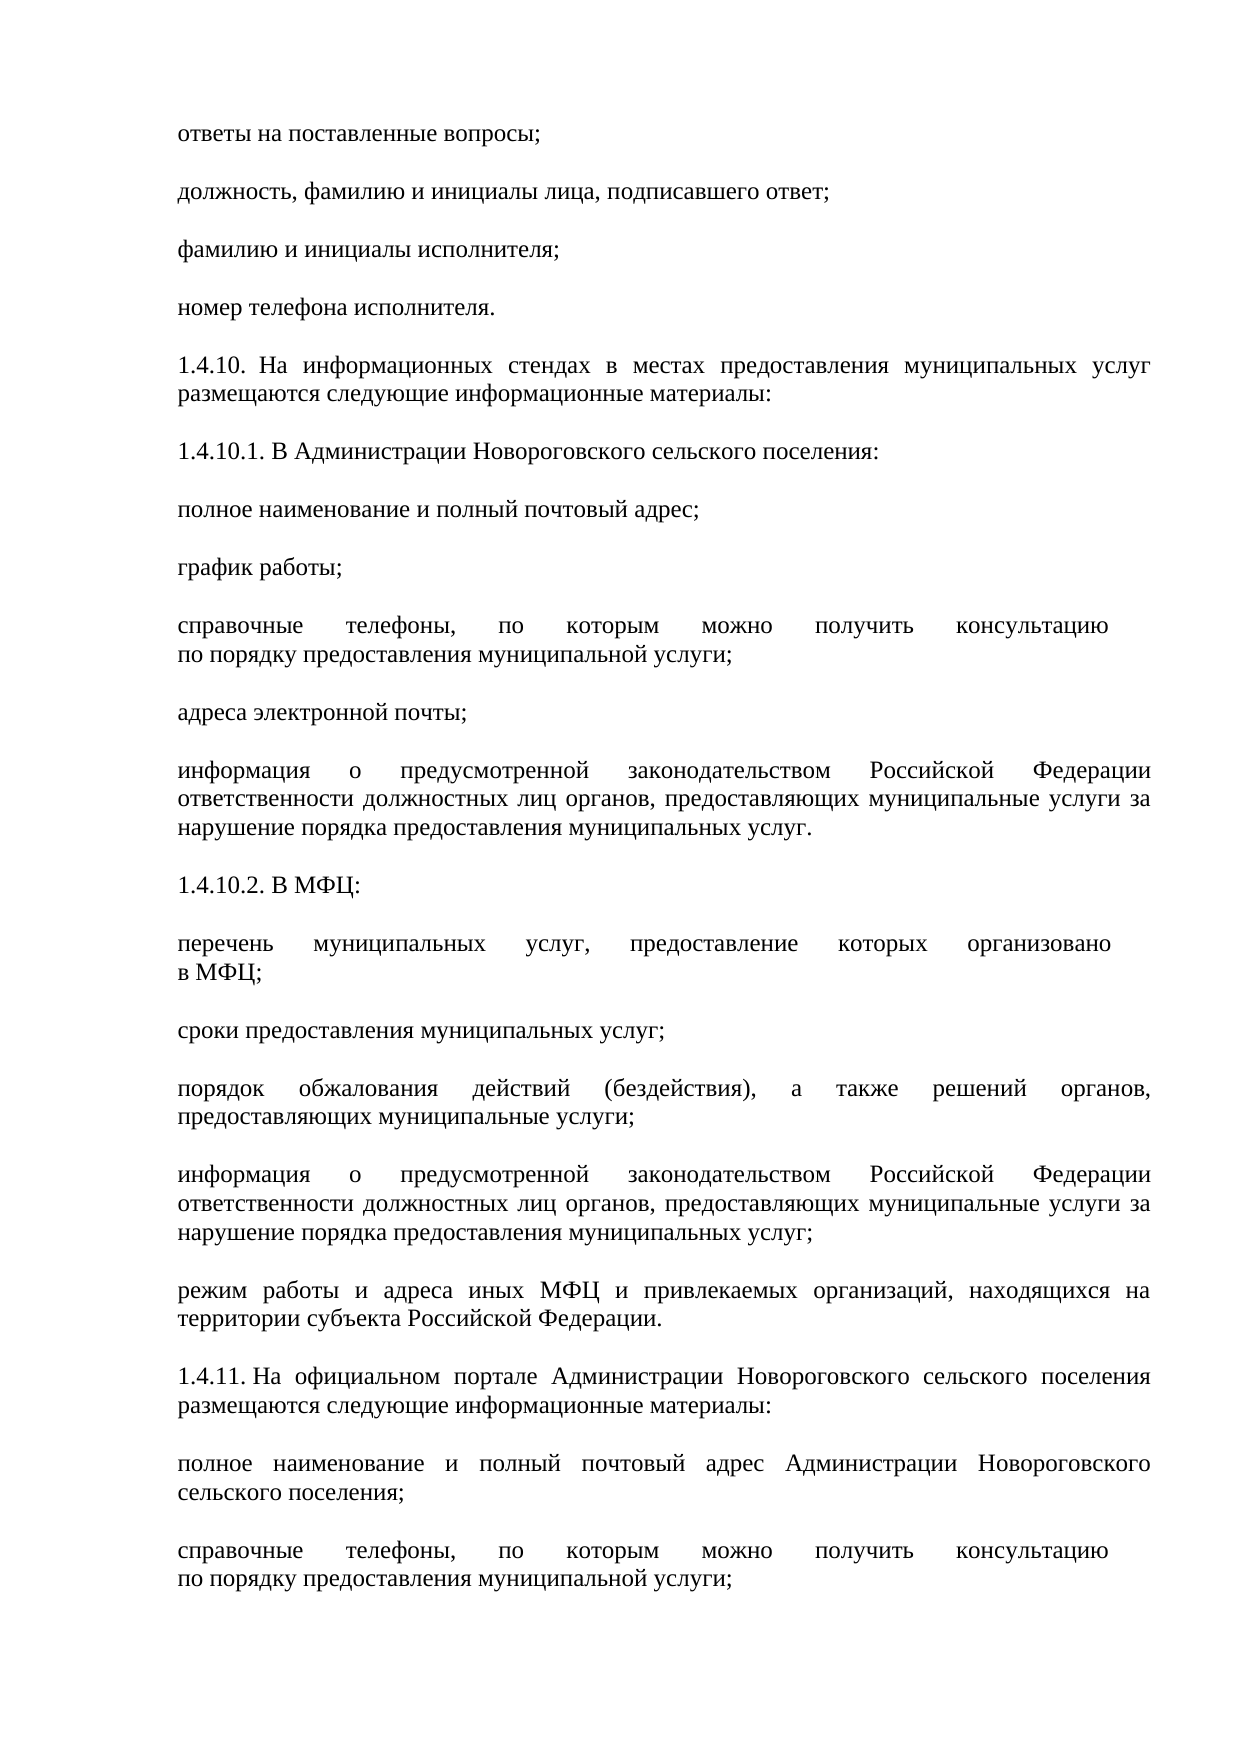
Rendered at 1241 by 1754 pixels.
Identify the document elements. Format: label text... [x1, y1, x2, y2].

text сроки предоставления муниципальных услуг; [177, 1015, 1152, 1043]
text 1.4.11. На официальном портале Администрации Новороговского сельского поселения размещаются следующие информационные материалы: [177, 1361, 1152, 1419]
text график работы; [177, 552, 1152, 581]
text 1.4.10. На информационных стендах в местах предоставления муниципальных услуг размещаются следующие информационные материалы: [177, 350, 1152, 407]
text фамилию и инициалы исполнителя; [177, 234, 1152, 263]
text 1.4.10.2. В МФЦ: [177, 870, 1152, 899]
text информация о предусмотренной законодательством Российской Федерации ответственности должностных лиц органов, предоставляющих муниципальные услуги за нарушение порядка предоставления муниципальных услуг; [177, 1159, 1152, 1246]
text порядок обжалования действий (бездействия), а также решений органов, предоставляющих муниципальные услуги; [177, 1073, 1152, 1130]
text информация о предусмотренной законодательством Российской Федерации ответственности должностных лиц органов, предоставляющих муниципальные услуги за нарушение порядка предоставления муниципальных услуг. [177, 755, 1152, 841]
text справочные телефоны, по которым можно получить консультацию по порядку предоставления муниципальной услуги; [177, 1535, 1152, 1592]
text номер телефона исполнителя. [177, 292, 1152, 321]
text должность, фамилию и инициалы лица, подписавшего ответ; [177, 176, 1152, 205]
text адреса электронной почты; [177, 697, 1152, 726]
text справочные телефоны, по которым можно получить консультацию по порядку предоставления муниципальной услуги; [177, 610, 1152, 668]
text полное наименование и полный почтовый адрес Администрации Новороговского сельского поселения; [177, 1448, 1152, 1506]
text 1.4.10.1. В Администрации Новороговского сельского поселения: [177, 436, 1152, 465]
text режим работы и адреса иных МФЦ и привлекаемых организаций, находящихся на территории субъекта Российской Федерации. [177, 1275, 1152, 1332]
text полное наименование и полный почтовый адрес; [177, 494, 1152, 523]
text ответы на поставленные вопросы; [177, 118, 1152, 147]
text перечень муниципальных услуг, предоставление которых организовано в МФЦ; [177, 928, 1152, 986]
